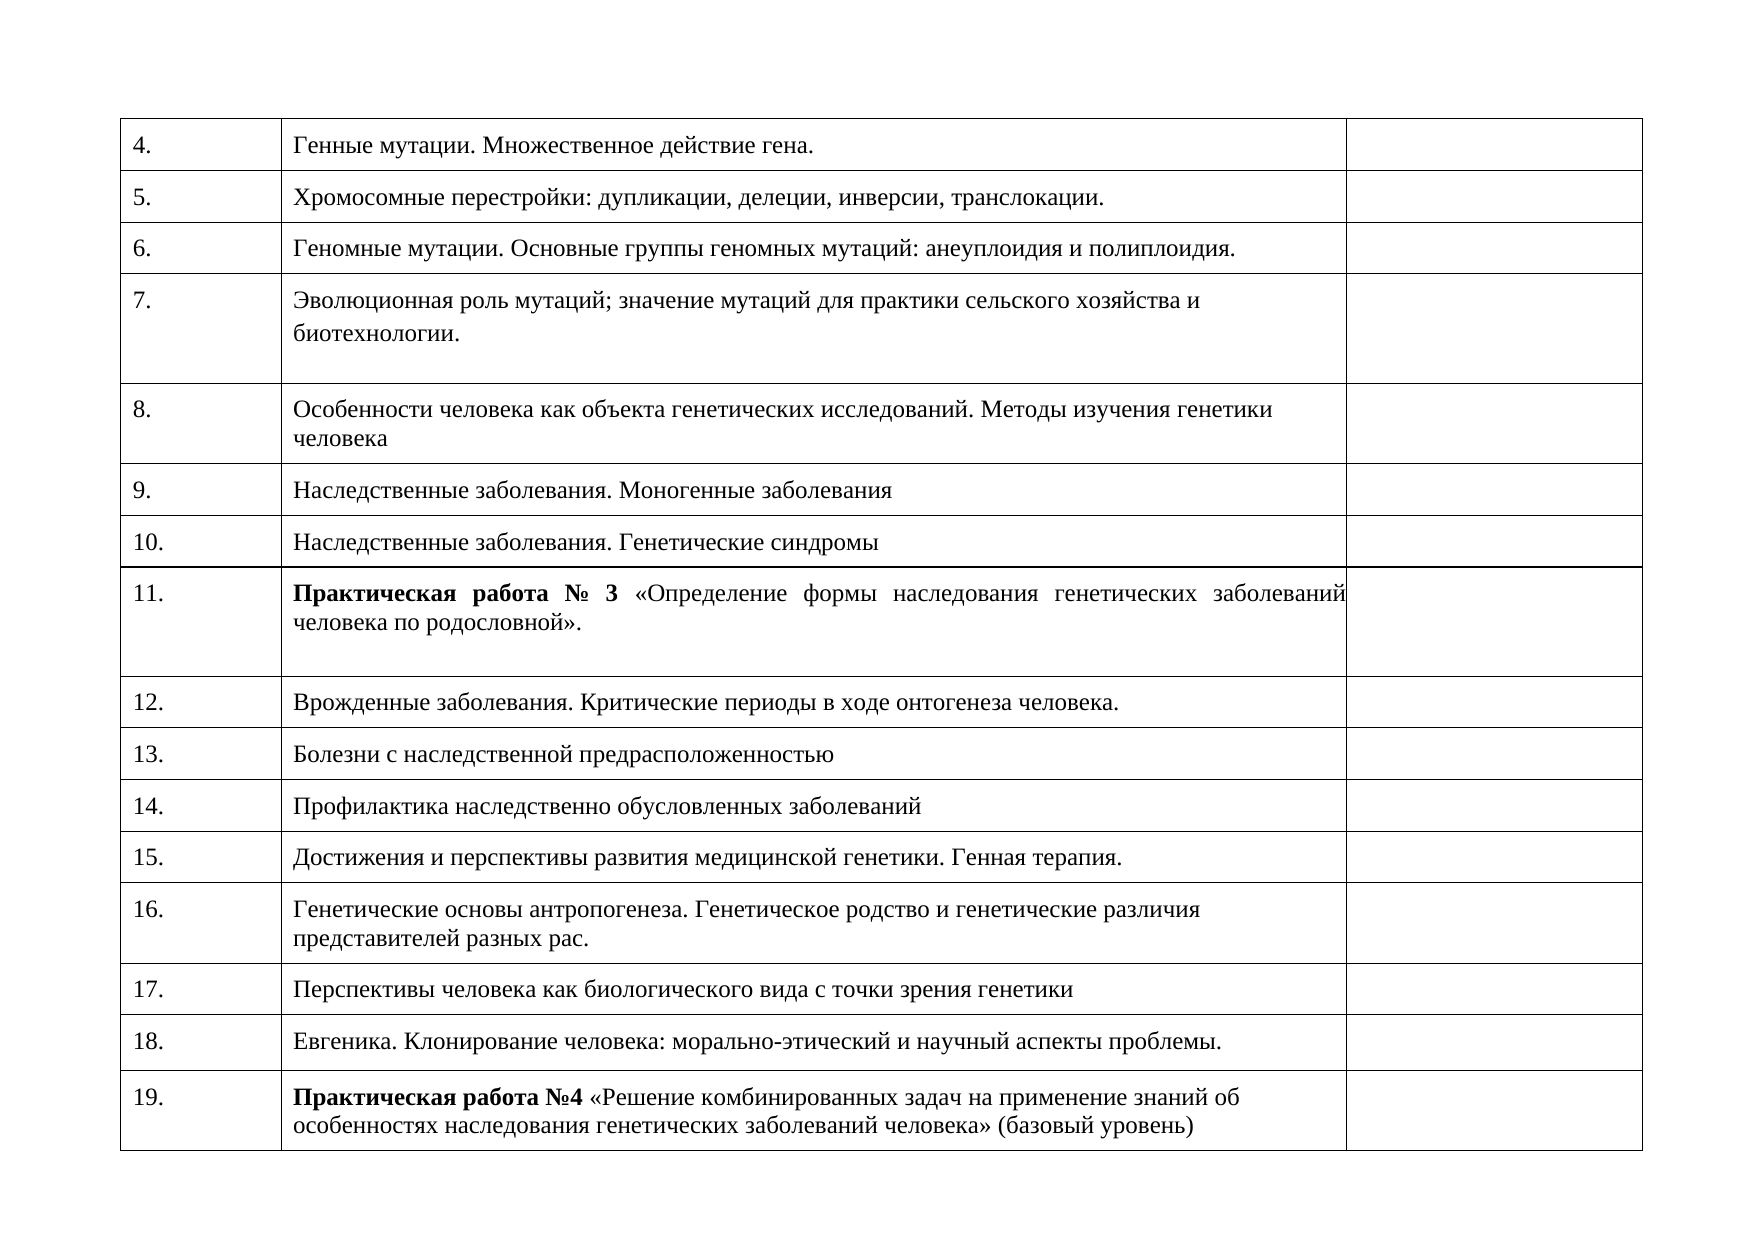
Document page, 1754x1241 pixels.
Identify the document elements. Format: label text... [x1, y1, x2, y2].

table_cell Профилактика наследственно обусловленных заболеваний [282, 780, 1346, 831]
table_cell Наследственные заболевания. Генетические синдромы [282, 516, 1346, 566]
table_cell 17. [121, 964, 281, 1014]
table_cell 6. [121, 223, 281, 273]
table_cell Практическая работа № 3 «Определение формы наследования генетических заболеваний человека по родословной». [282, 568, 1346, 676]
table_cell Генетические основы антропогенеза. Генетическое родство и генетические различия представителей разных рас. [282, 883, 1346, 963]
table_cell 14. [121, 780, 281, 831]
table_cell 19. [121, 1071, 281, 1150]
table_cell [1347, 964, 1642, 1014]
table_cell [1347, 568, 1642, 676]
table_cell 9. [121, 464, 281, 515]
table_cell [1347, 883, 1642, 963]
table_cell Генные мутации. Множественное действие гена. [282, 119, 1346, 170]
table_cell 18. [121, 1015, 281, 1070]
table_cell [1347, 728, 1642, 779]
table_cell 16. [121, 883, 281, 963]
table_cell [1347, 274, 1642, 383]
table_cell Болезни с наследственной предрасположенностью [282, 728, 1346, 779]
table_cell [1347, 677, 1642, 727]
table_cell Хромосомные перестройки: дупликации, делеции, инверсии, транслокации. [282, 171, 1346, 222]
table_cell Практическая работа №4 «Решение комбинированных задач на применение знаний об особенностях наследования генетических заболеваний человека» (базовый уровень) [282, 1071, 1346, 1150]
table_cell Достижения и перспективы развития медицинской генетики. Генная терапия. [282, 832, 1346, 882]
table_cell Наследственные заболевания. Моногенные заболевания [282, 464, 1346, 515]
table_cell [1347, 516, 1642, 566]
table_cell 7. [121, 274, 281, 383]
table_cell 12. [121, 677, 281, 727]
table_cell [1347, 780, 1642, 831]
table_cell [1347, 832, 1642, 882]
table_cell [1347, 223, 1642, 273]
table_cell 5. [121, 171, 281, 222]
table_cell Особенности человека как объекта генетических исследований. Методы изучения генетики человека [282, 384, 1346, 463]
table_cell Эволюционная роль мутаций; значение мутаций для практики сельского хозяйства и биотехнологии. [282, 274, 1346, 383]
table_cell 8. [121, 384, 281, 463]
table_cell 13. [121, 728, 281, 779]
table_cell 4. [121, 119, 281, 170]
table_cell [1347, 1071, 1642, 1150]
table_cell Геномные мутации. Основные группы геномных мутаций: анеуплоидия и полиплоидия. [282, 223, 1346, 273]
table_cell [1347, 464, 1642, 515]
table_cell Перспективы человека как биологического вида с точки зрения генетики [282, 964, 1346, 1014]
table_cell [1347, 384, 1642, 463]
table_cell [1347, 1015, 1642, 1070]
table_cell Врожденные заболевания. Критические периоды в ходе онтогенеза человека. [282, 677, 1346, 727]
table_cell 10. [121, 516, 281, 566]
table_cell 11. [121, 568, 281, 676]
table_cell [1347, 119, 1642, 170]
table_cell [1347, 171, 1642, 222]
table_cell 15. [121, 832, 281, 882]
table_cell Евгеника. Клонирование человека: морально-этический и научный аспекты проблемы. [282, 1015, 1346, 1070]
